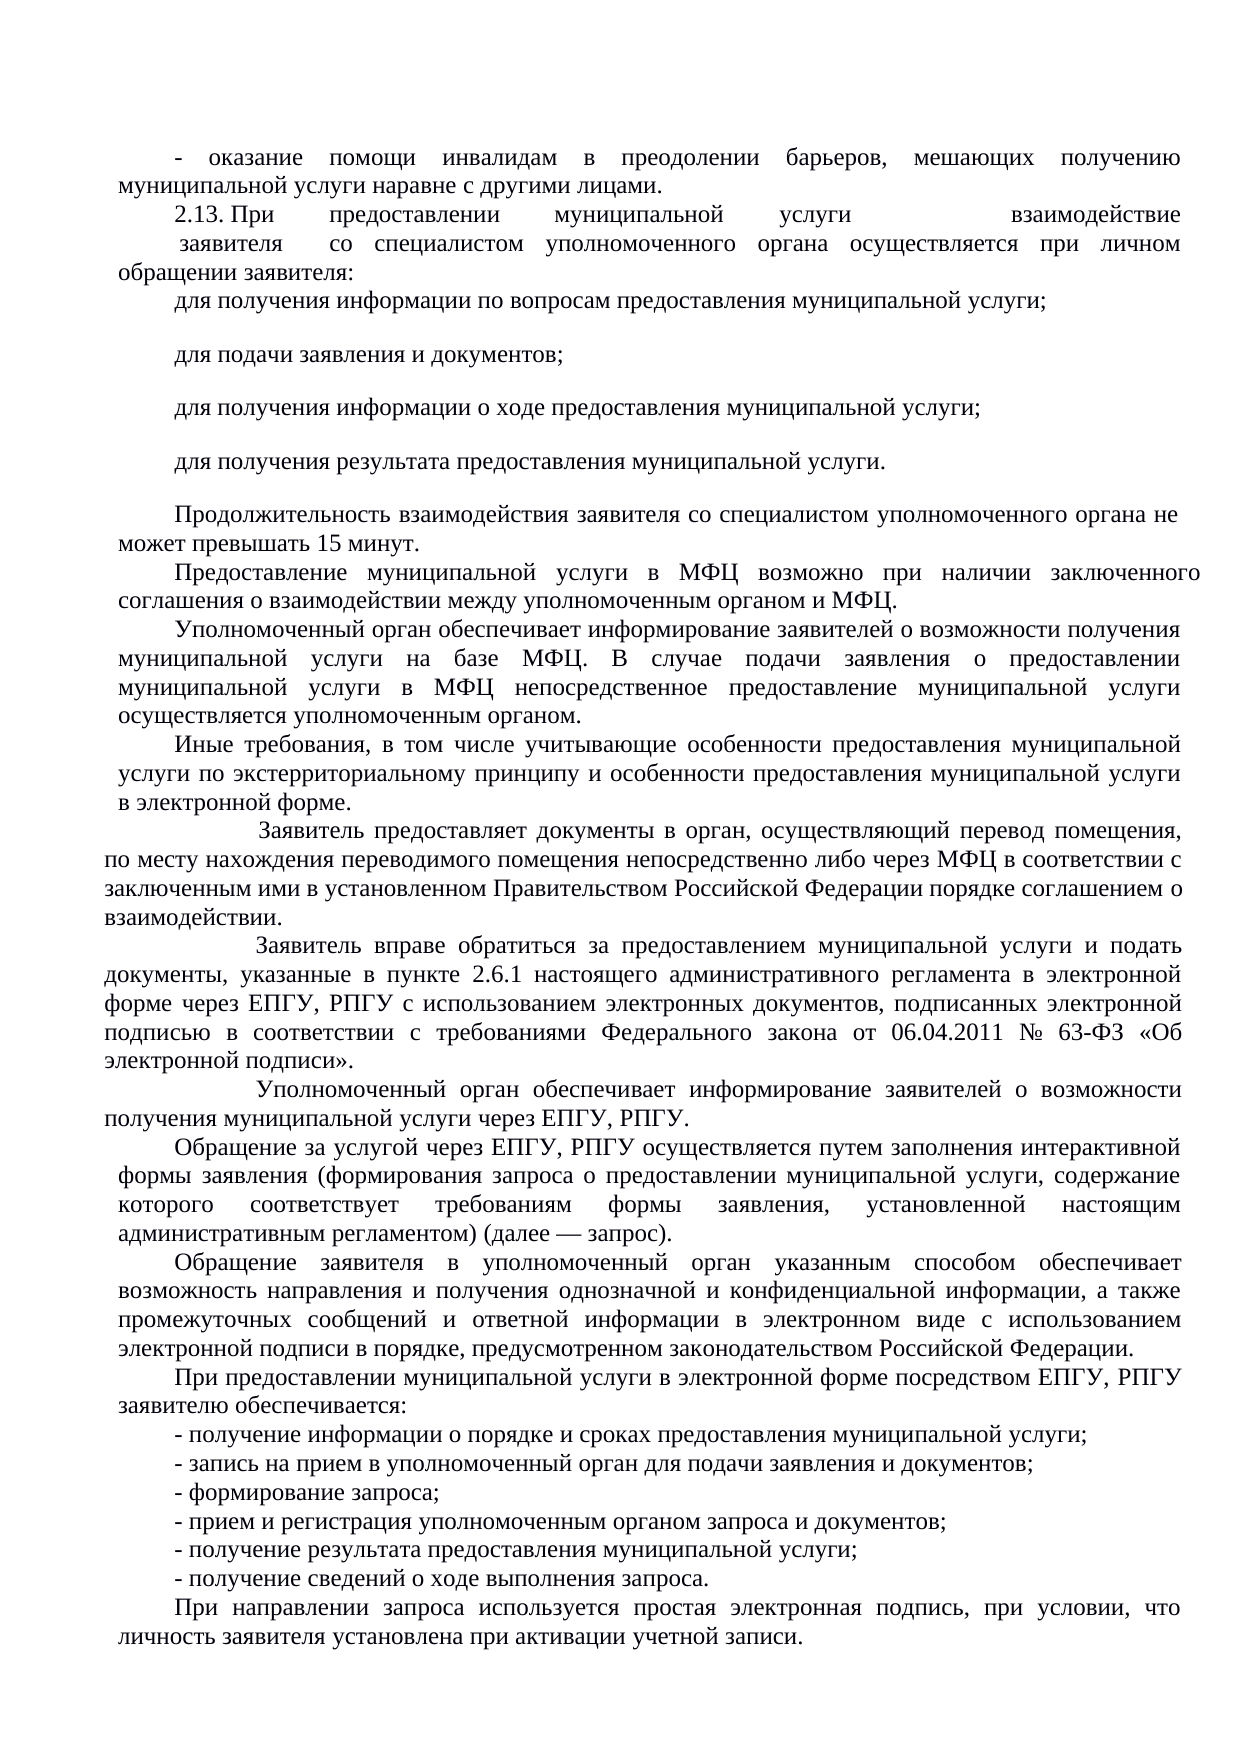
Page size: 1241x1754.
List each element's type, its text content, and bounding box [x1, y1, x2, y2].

text Уполномоченный орган обеспечивает информирование заявителей о возможности получения муниципальной услуги на базе МФЦ. В случае подачи заявления о предоставлении муниципальной услуги в МФЦ непосредственное предоставление муниципальной услуги осуществляется уполномоченным органом. [118, 614, 1181, 729]
list получение результата предоставления муниципальной услуги; [174, 1534, 1201, 1563]
text Предоставление муниципальной услуги в МФЦ возможно при наличии заключенного соглашения о взаимодействии между уполномоченным органом и МФЦ. [118, 557, 1201, 614]
text Иные требования, в том числе учитывающие особенности предоставления муниципальной услуги по экстерриториальному принципу и особенности предоставления муниципальной услуги в электронной форме. [118, 729, 1181, 816]
list получение сведений о ходе выполнения запроса. [174, 1563, 1201, 1592]
list получение информации о порядке и сроках предоставления муниципальной услуги; [174, 1419, 1201, 1448]
text для подачи заявления и документов; [174, 339, 1077, 368]
list Уполномоченный орган обеспечивает информирование заявителей о возможности получения муниципальной услуги через ЕПГУ, РПГУ. [104, 1074, 1183, 1132]
list Заявитель вправе обратиться за предоставлением муниципальной услуги и подать документы, указанные в пункте 2.6.1 настоящего административного регламента в электронной форме через ЕПГУ, РПГУ с использованием электронных документов, подписанных электронной подписью в соответствии с требованиями Федерального закона от 06.04.2011 № 63-ФЗ «Об электронной подписи». [104, 931, 1183, 1074]
text Обращение за услугой через ЕПГУ, РПГУ осуществляется путем заполнения интерактивной формы заявления (формирования запроса о предоставлении муниципальной услуги, содержание которого соответствует требованиям формы заявления, установленной настоящим административным регламентом) (далее — запрос). [118, 1132, 1181, 1247]
text Обращение заявителя в уполномоченный орган указанным способом обеспечивает возможность направления и получения однозначной и конфиденциальной информации, а также промежуточных сообщений и ответной информации в электронном виде с использованием электронной подписи в порядке, предусмотренном законодательством Российской Федерации. [118, 1247, 1182, 1362]
text При направлении запроса используется простая электронная подпись, при условии, что личность заявителя установлена при активации учетной записи. [118, 1592, 1181, 1649]
list Заявитель предоставляет документы в орган, осуществляющий перевод помещения, по месту нахождения переводимого помещения непосредственно либо через МФЦ в соответствии с заключенным ими в установленном Правительством Российской Федерации порядке соглашением о взаимодействии. [104, 816, 1183, 931]
text Продолжительность взаимодействия заявителя со специалистом уполномоченного органа не может превышать 15 минут. [118, 499, 1201, 557]
list прием и регистрация уполномоченным органом запроса и документов; [174, 1506, 1201, 1534]
text При предоставлении муниципальной услуги в электронной форме посредством ЕПГУ, РПГУ заявителю обеспечивается: [118, 1362, 1182, 1419]
text 2.13. При предоставлении муниципальной услуги взаимодействие заявителя со специалистом уполномоченного органа осуществляется при личном обращении заявителя: [118, 199, 1181, 286]
list формирование запроса; [174, 1477, 1201, 1506]
text для получения информации по вопросам предоставления муниципальной услуги; [174, 286, 1077, 314]
text для получения информации о ходе предоставления муниципальной услуги; для получения результата предоставления муниципальной услуги. [174, 392, 983, 474]
list запись на прием в уполномоченный орган для подачи заявления и документов; [174, 1448, 1201, 1477]
text - оказание помощи инвалидам в преодолении барьеров, мешающих получению муниципальной услуги наравне с другими лицами. [118, 142, 1181, 199]
